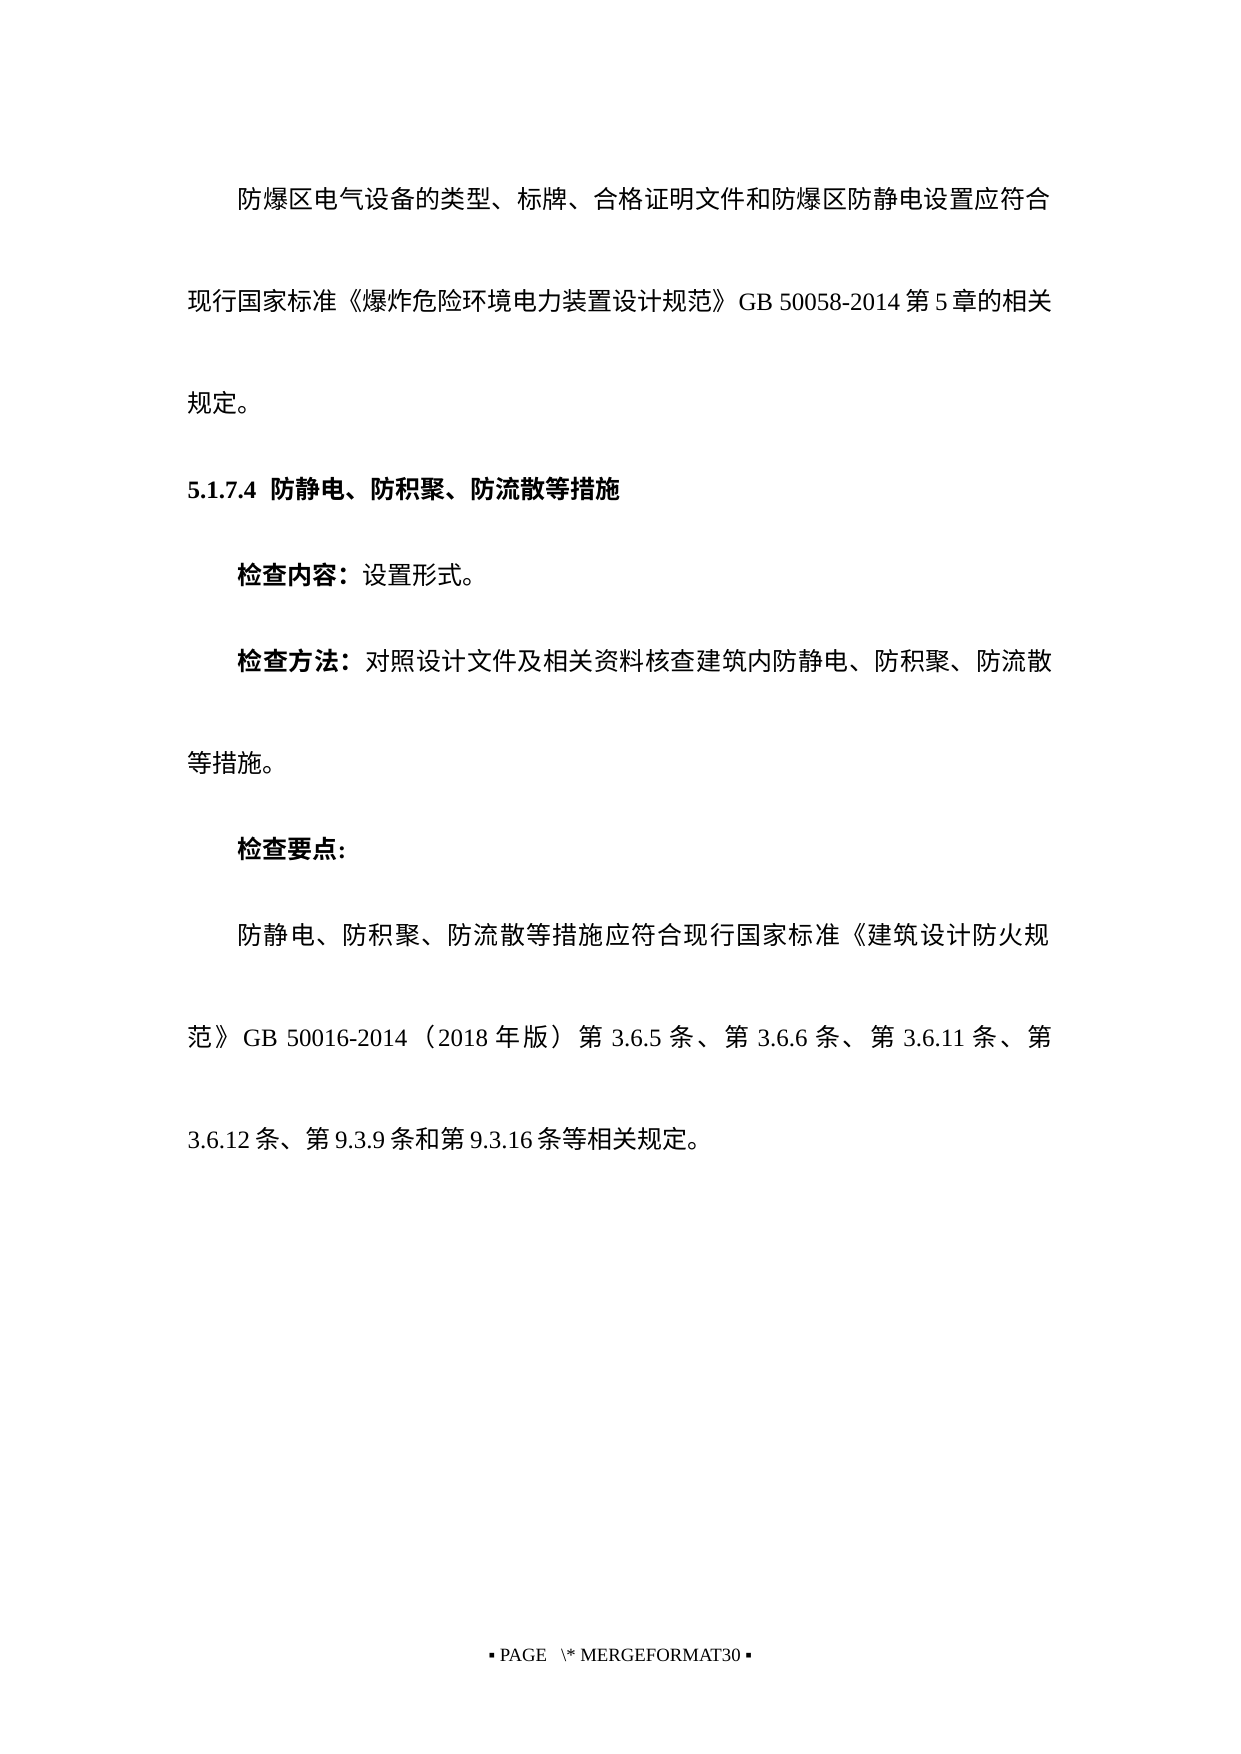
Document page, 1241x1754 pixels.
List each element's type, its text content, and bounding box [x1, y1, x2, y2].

subtitle 防静电、防积聚、防流散等措施 [187, 454, 1053, 522]
text 防爆区电气设备的类型、标牌、合格证明文件和防爆区防静电设置应符合现行国家标准《爆炸危险环境电力装置设计规范》GB 50058-2014第5章的相关规定。 [187, 164, 1053, 436]
text 检查要点: [187, 814, 1053, 882]
text 检查内容：设置形式。 [187, 540, 1053, 608]
text 检查方法：对照设计文件及相关资料核查建筑内防静电、防积聚、防流散等措施。 [187, 626, 1053, 796]
text 防静电、防积聚、防流散等措施应符合现行国家标准《建筑设计防火规范》GB 50016-2014（2018年版）第3.6.5条、第3.6.6条、第3.6.11条、第3.6.12条、第9.3.9条和第9.3.16条等相关规定。 [187, 900, 1053, 1171]
